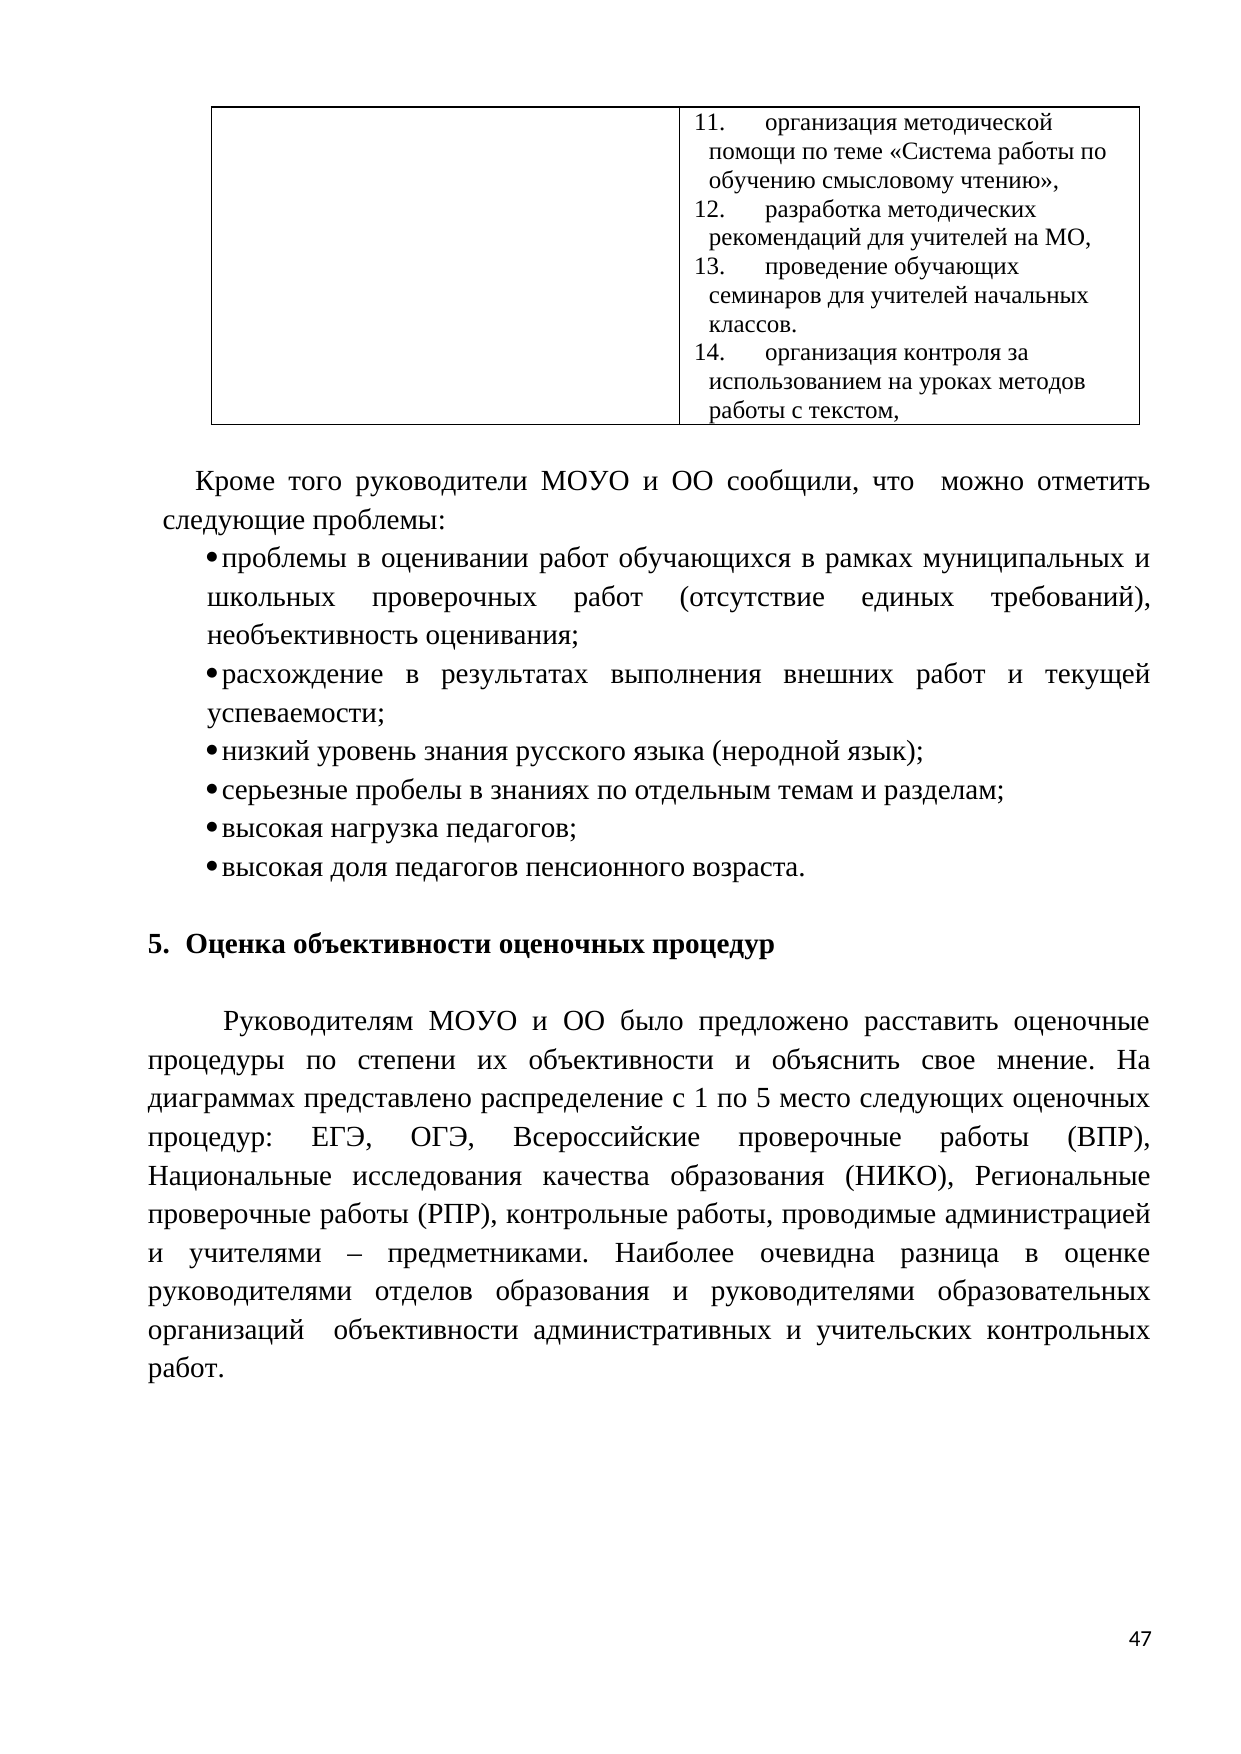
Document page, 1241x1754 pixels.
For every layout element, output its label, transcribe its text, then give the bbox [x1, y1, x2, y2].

list Оценка объективности оценочных процедур [148, 926, 1152, 960]
list проблемы в оценивании работ обучающихся в рамках муниципальных и школьных проверочных работ (отсутствие единых требований), необъективность оценивания; [207, 540, 1152, 651]
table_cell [680, 108, 1139, 424]
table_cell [212, 108, 679, 424]
list высокая нагрузка педагогов; [207, 811, 1152, 844]
text Кроме того руководители МОУО и ОО сообщили, что можно отметить следующие проблемы: [162, 463, 1152, 535]
list серьезные пробелы в знаниях по отдельным темам и разделам; [207, 772, 1152, 806]
list расхождение в результатах выполнения внешних работ и текущей успеваемости; [207, 656, 1152, 728]
list низкий уровень знания русского языка (неродной язык); [207, 733, 1152, 767]
text Руководителям МОУО и ОО было предложено расставить оценочные процедуры по степени их объективности и объяснить свое мнение. На диаграммах представлено распределение с 1 по 5 место следующих оценочных процедур: ЕГЭ, ОГЭ, Всероссийские проверочные работы (ВПР), Национальные исследования качества образования (НИКО), Региональные проверочные работы (РПР), контрольные работы, проводимые администрацией и учителями – предметниками. Наиболее очевидна разница в оценке руководителями отделов образования и руководителями образовательных организаций объективности административных и учительских контрольных работ. [148, 1003, 1152, 1384]
list высокая доля педагогов пенсионного возраста. [207, 849, 1152, 883]
